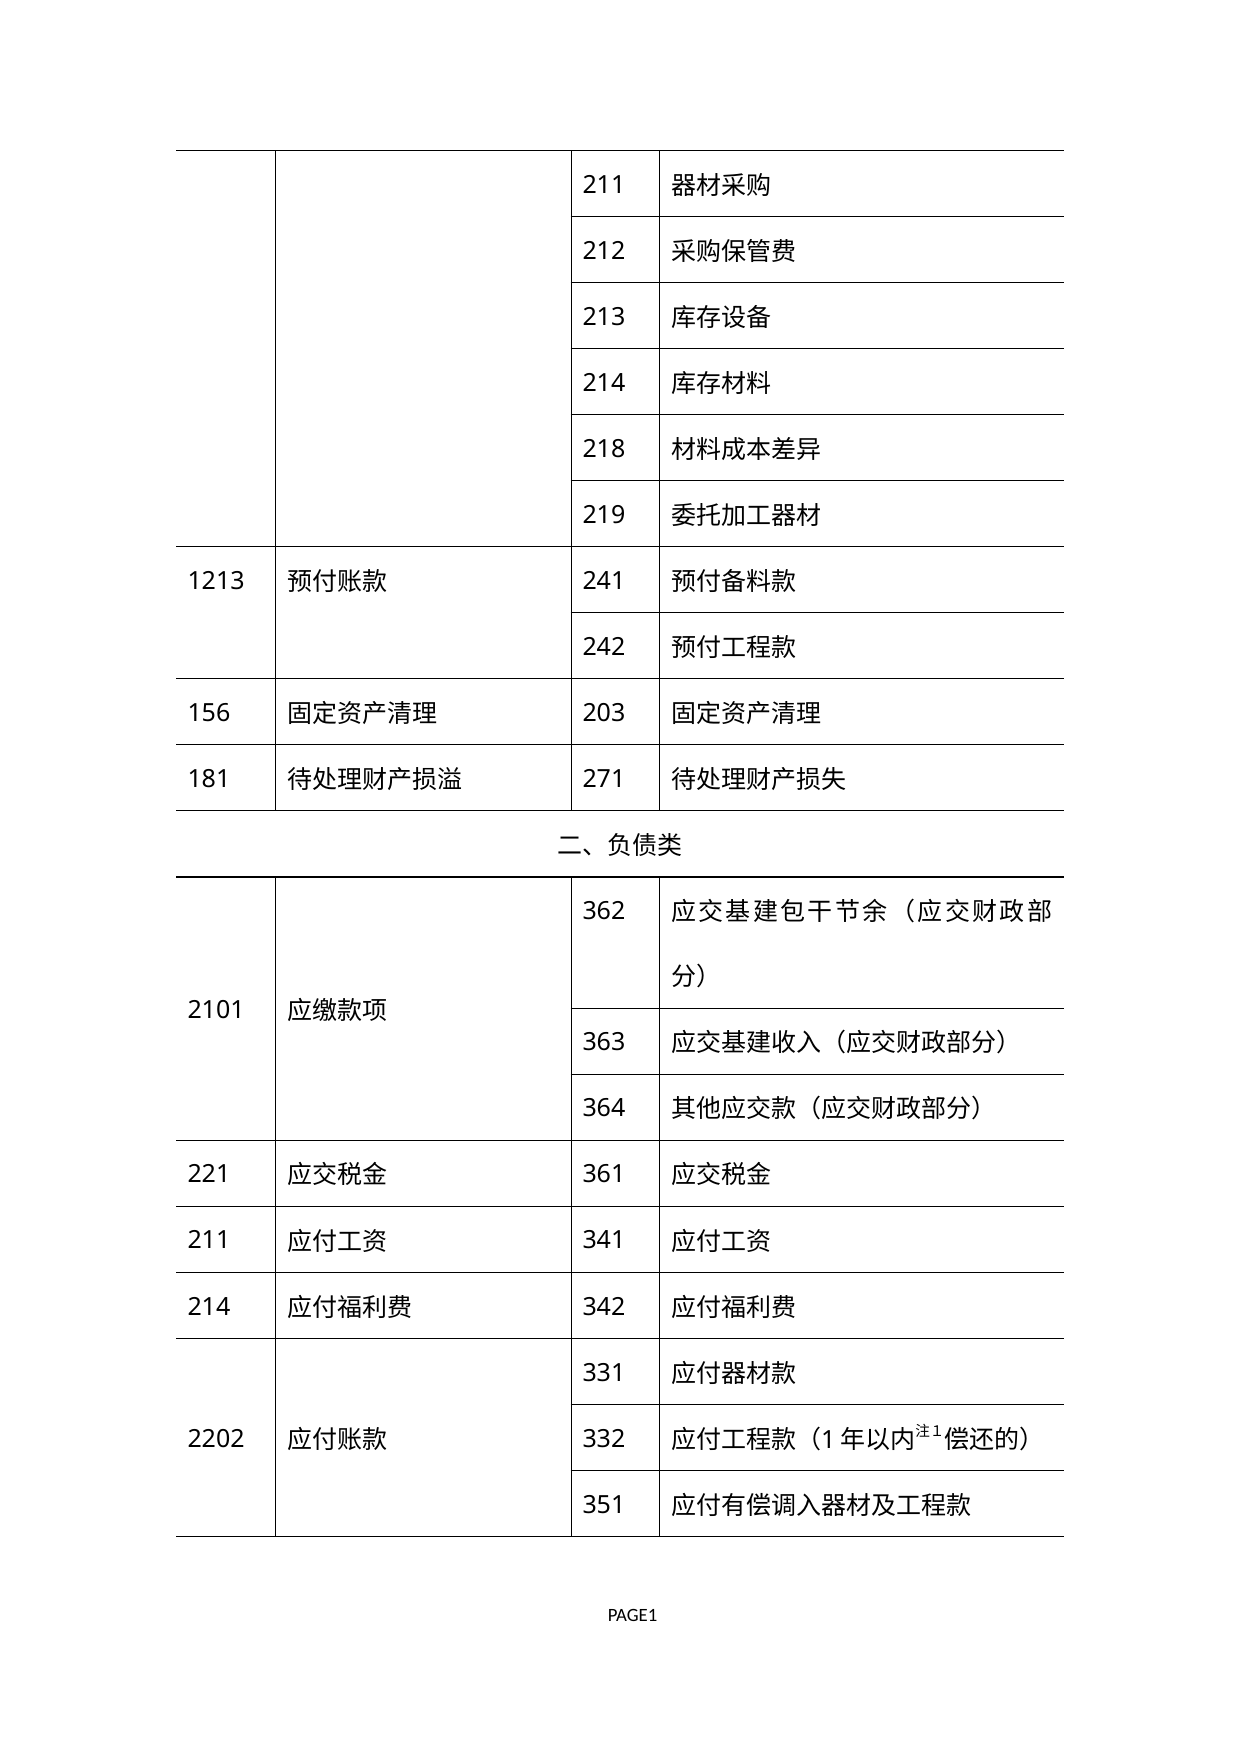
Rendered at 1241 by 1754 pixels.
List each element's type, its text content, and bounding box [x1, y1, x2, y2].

table_cell 203 [572, 679, 659, 744]
table_cell 211 [572, 151, 659, 216]
table_cell 156 [176, 679, 275, 744]
table_cell 应付工资 [276, 1207, 571, 1272]
table_cell 2202 [176, 1339, 275, 1536]
table_cell 364 [572, 1075, 659, 1139]
table_cell 341 [572, 1207, 659, 1272]
table_cell 应交基建收入（应交财政部分） [660, 1009, 1064, 1073]
table_cell 二、负债类 [176, 811, 1064, 876]
table_cell 库存设备 [660, 283, 1064, 348]
table_cell 委托加工器材 [660, 481, 1064, 546]
table_cell 219 [572, 481, 659, 546]
table_cell 应交税金 [660, 1141, 1064, 1206]
table_cell 351 [572, 1471, 659, 1536]
table_cell 其他应交款（应交财政部分） [660, 1075, 1064, 1139]
table_cell 2101 [176, 878, 275, 1139]
table_cell 331 [572, 1339, 659, 1404]
table_cell 待处理财产损溢 [276, 745, 571, 810]
table_cell 218 [572, 415, 659, 480]
table_cell 预付账款 [276, 547, 571, 678]
table_cell 342 [572, 1273, 659, 1338]
table_cell 214 [176, 1273, 275, 1338]
table_cell 应付有偿调入器材及工程款 [660, 1471, 1064, 1536]
table_cell 332 [572, 1405, 659, 1470]
table_cell 库存材料 [660, 349, 1064, 414]
table_cell 固定资产清理 [660, 679, 1064, 744]
table_cell 固定资产清理 [276, 679, 571, 744]
table_cell 采购保管费 [660, 217, 1064, 282]
table_cell 242 [572, 613, 659, 678]
table_cell 221 [176, 1141, 275, 1206]
table_cell 361 [572, 1141, 659, 1206]
table_cell 应付福利费 [276, 1273, 571, 1338]
table_cell 应付工程款（1年以内注１偿还的） [660, 1405, 1064, 1470]
table_cell 应交基建包干节余（应交财政部分） [660, 878, 1064, 1007]
table_cell 363 [572, 1009, 659, 1073]
table_cell 214 [572, 349, 659, 414]
table_cell 213 [572, 283, 659, 348]
table_cell 212 [572, 217, 659, 282]
table_cell 应付工资 [660, 1207, 1064, 1272]
table_cell 预付工程款 [660, 613, 1064, 678]
table_cell 181 [176, 745, 275, 810]
table_cell 应付福利费 [660, 1273, 1064, 1338]
table_cell 应付账款 [276, 1339, 571, 1536]
table_cell 211 [176, 1207, 275, 1272]
table_cell 241 [572, 547, 659, 612]
table_cell 材料成本差异 [660, 415, 1064, 480]
table_cell 应交税金 [276, 1141, 571, 1206]
table_cell 1213 [176, 547, 275, 678]
table_cell 器材采购 [660, 151, 1064, 216]
table_cell 应付器材款 [660, 1339, 1064, 1404]
table_cell 应缴款项 [276, 878, 571, 1139]
table_cell 271 [572, 745, 659, 810]
table_cell 预付备料款 [660, 547, 1064, 612]
table_cell 362 [572, 878, 659, 1007]
table_cell 待处理财产损失 [660, 745, 1064, 810]
